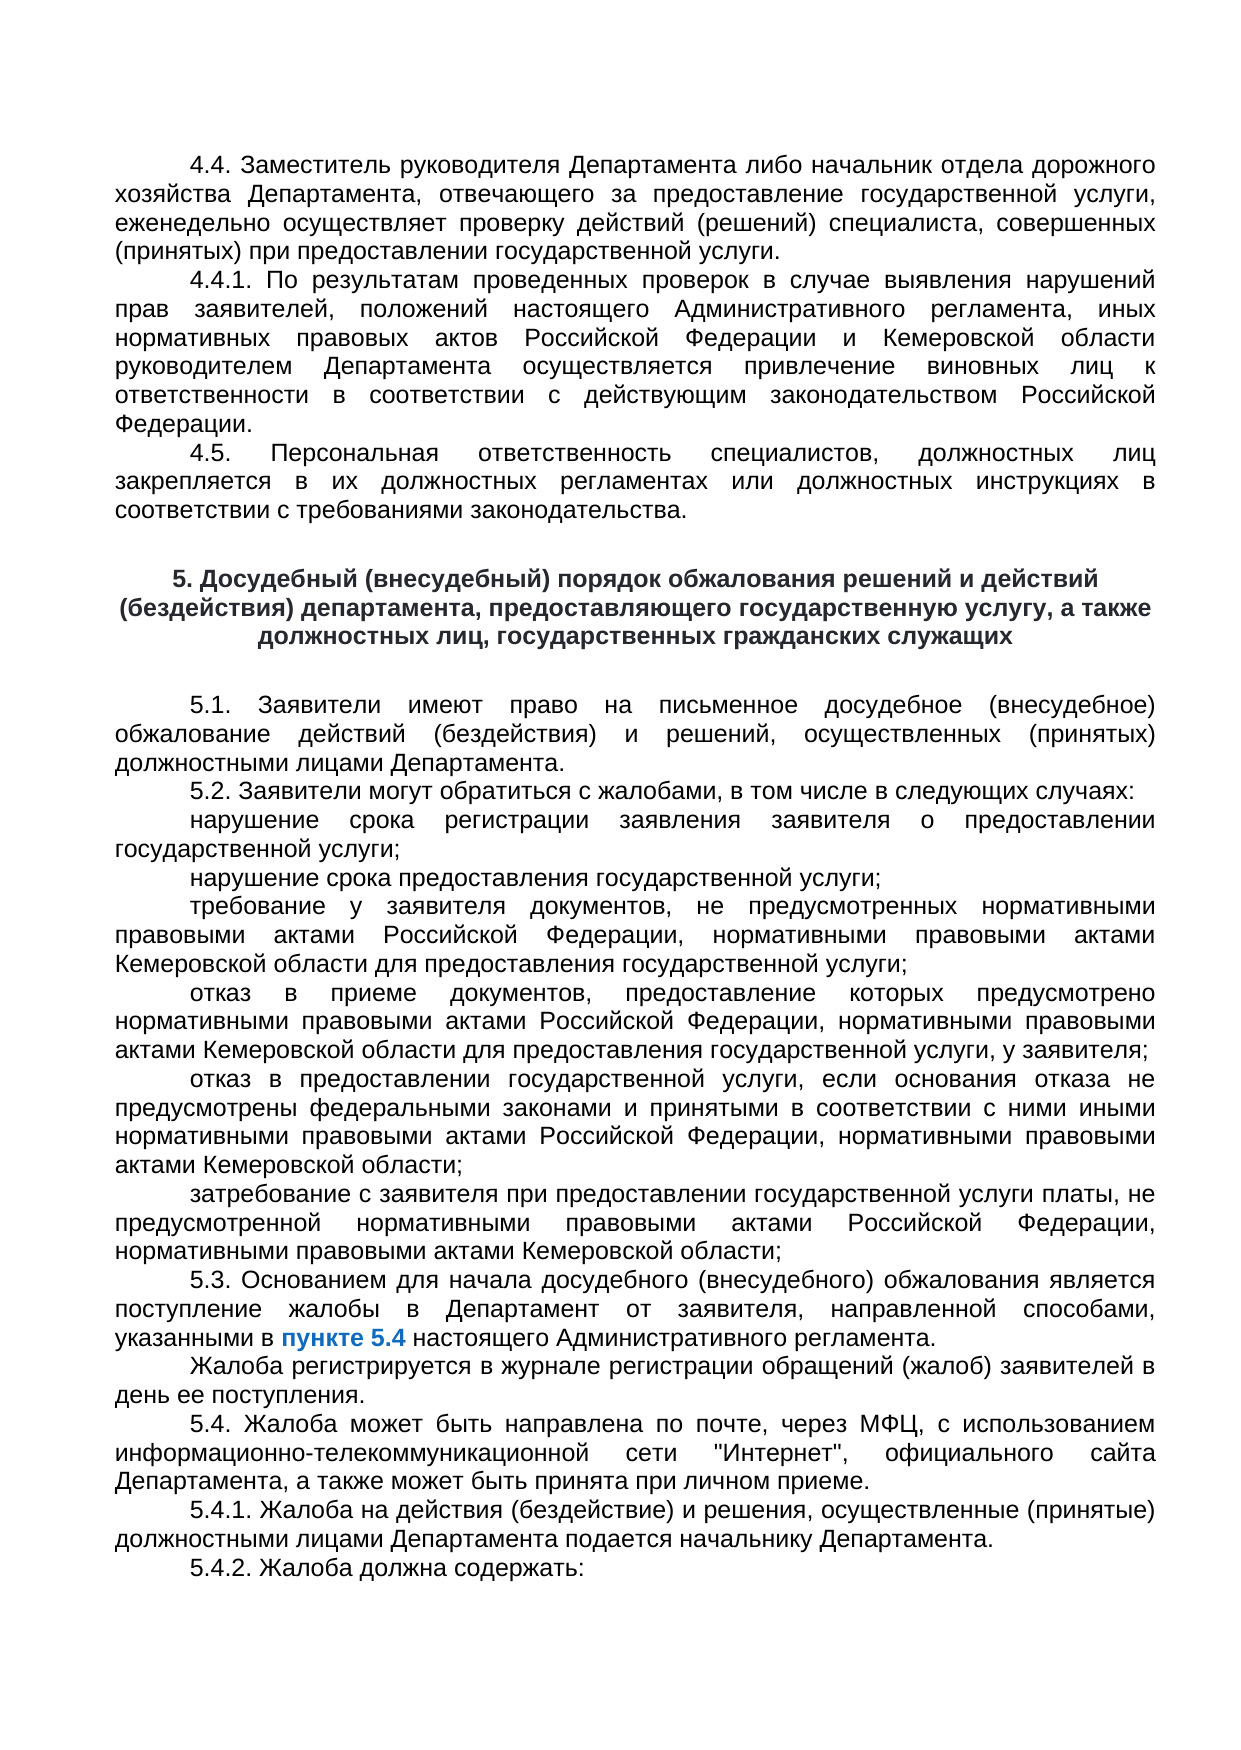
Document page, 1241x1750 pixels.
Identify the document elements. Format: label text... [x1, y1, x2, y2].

text отказ в предоставлении государственной услуги, если основания отказа не предусмотрены федеральными законами и принятыми в соответствии с ними иными нормативными правовыми актами Российской Федерации, нормативными правовыми актами Кемеровской области; [114, 1064, 1157, 1179]
text 5.4.1. Жалоба на действия (бездействие) и решения, осуществленные (принятые) должностными лицами Департамента подается начальнику Департамента. [114, 1495, 1157, 1552]
text 5.1. Заявители имеют право на письменное досудебное (внесудебное) обжалование действий (бездействия) и решений, осуществленных (принятых) должностными лицами Департамента. [114, 690, 1157, 776]
text 5.4. Жалоба может быть направлена по почте, через МФЦ, с использованием информационно-телекоммуникационной сети "Интернет", официального сайта Департамента, а также может быть принята при личном приеме. [114, 1409, 1157, 1495]
text 5.3. Основанием для начала досудебного (внесудебного) обжалования является поступление жалобы в Департамент от заявителя, направленной способами, указанными в пункте 5.4 настоящего Административного регламента. [114, 1265, 1157, 1351]
text 5.2. Заявители могут обратиться с жалобами, в том числе в следующих случаях: [114, 776, 1157, 805]
text 4.4. Заместитель руководителя Департамента либо начальник отдела дорожного хозяйства Департамента, отвечающего за предоставление государственной услуги, еженедельно осуществляет проверку действий (решений) специалиста, совершенных (принятых) при предоставлении государственной услуги. [114, 150, 1157, 265]
text 4.5. Персональная ответственность специалистов, должностных лиц закрепляется в их должностных регламентах или должностных инструкциях в соответствии с требованиями законодательства. [114, 437, 1157, 524]
text требование у заявителя документов, не предусмотренных нормативными правовыми актами Российской Федерации, нормативными правовыми актами Кемеровской области для предоставления государственной услуги; [114, 891, 1157, 977]
subtitle 5. Досудебный (внесудебный) порядок обжалования решений и действий (бездействия) департамента, предоставляющего государственную услугу, а также должностных лиц, государственных гражданских служащих [114, 564, 1157, 650]
text отказ в приеме документов, предоставление которых предусмотрено нормативными правовыми актами Российской Федерации, нормативными правовыми актами Кемеровской области для предоставления государственной услуги, у заявителя; [114, 977, 1157, 1064]
text затребование с заявителя при предоставлении государственной услуги платы, не предусмотренной нормативными правовыми актами Российской Федерации, нормативными правовыми актами Кемеровской области; [114, 1179, 1157, 1265]
text нарушение срока предоставления государственной услуги; [114, 862, 1157, 891]
text 4.4.1. По результатам проведенных проверок в случае выявления нарушений прав заявителей, положений настоящего Административного регламента, иных нормативных правовых актов Российской Федерации и Кемеровской области руководителем Департамента осуществляется привлечение виновных лиц к ответственности в соответствии с действующим законодательством Российской Федерации. [114, 265, 1157, 437]
text нарушение срока регистрации заявления заявителя о предоставлении государственной услуги; [114, 805, 1157, 862]
text 5.4.2. Жалоба должна содержать: [114, 1552, 1157, 1581]
text Жалоба регистрируется в журнале регистрации обращений (жалоб) заявителей в день ее поступления. [114, 1351, 1157, 1409]
